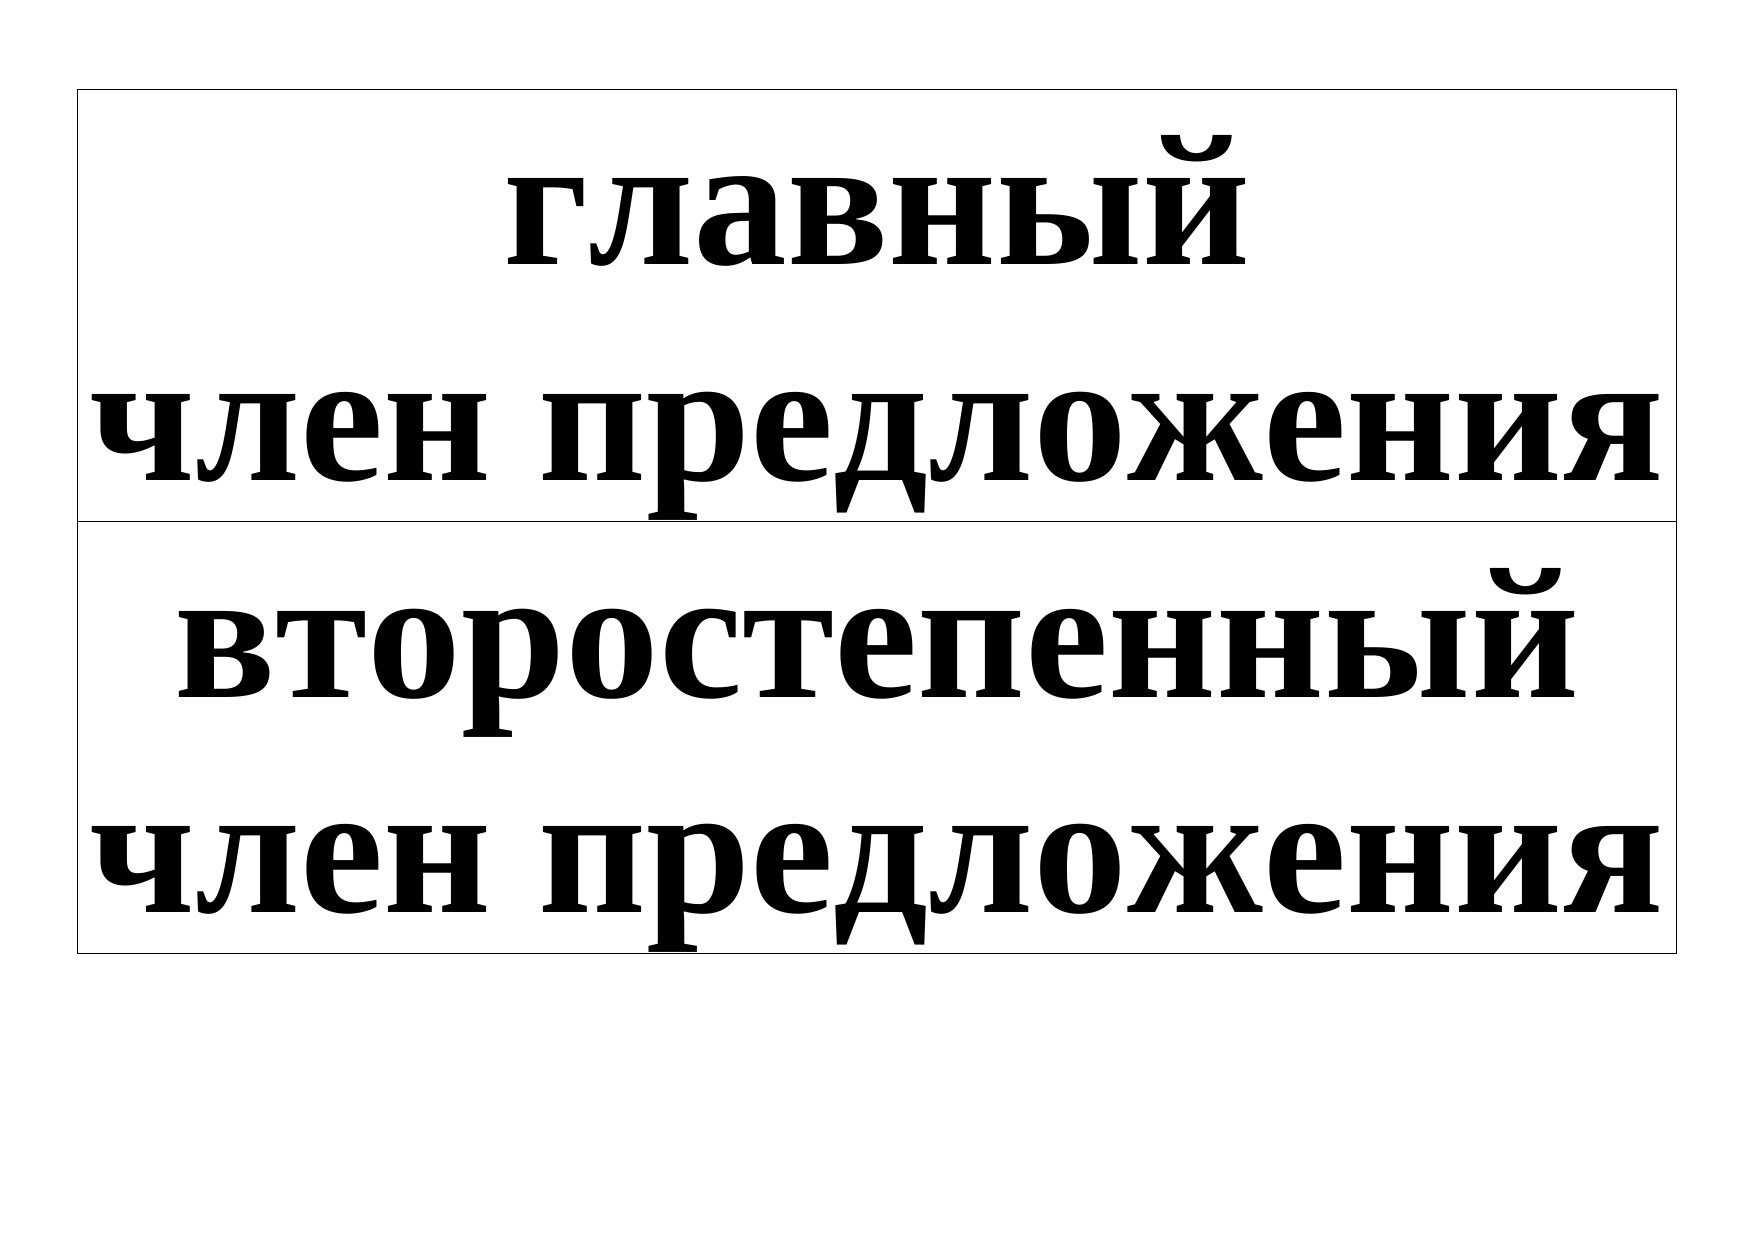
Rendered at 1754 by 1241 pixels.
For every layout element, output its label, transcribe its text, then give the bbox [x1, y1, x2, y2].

table_cell второстепенный член предложения [78, 522, 1676, 953]
table_header главный член предложения [78, 90, 1676, 521]
